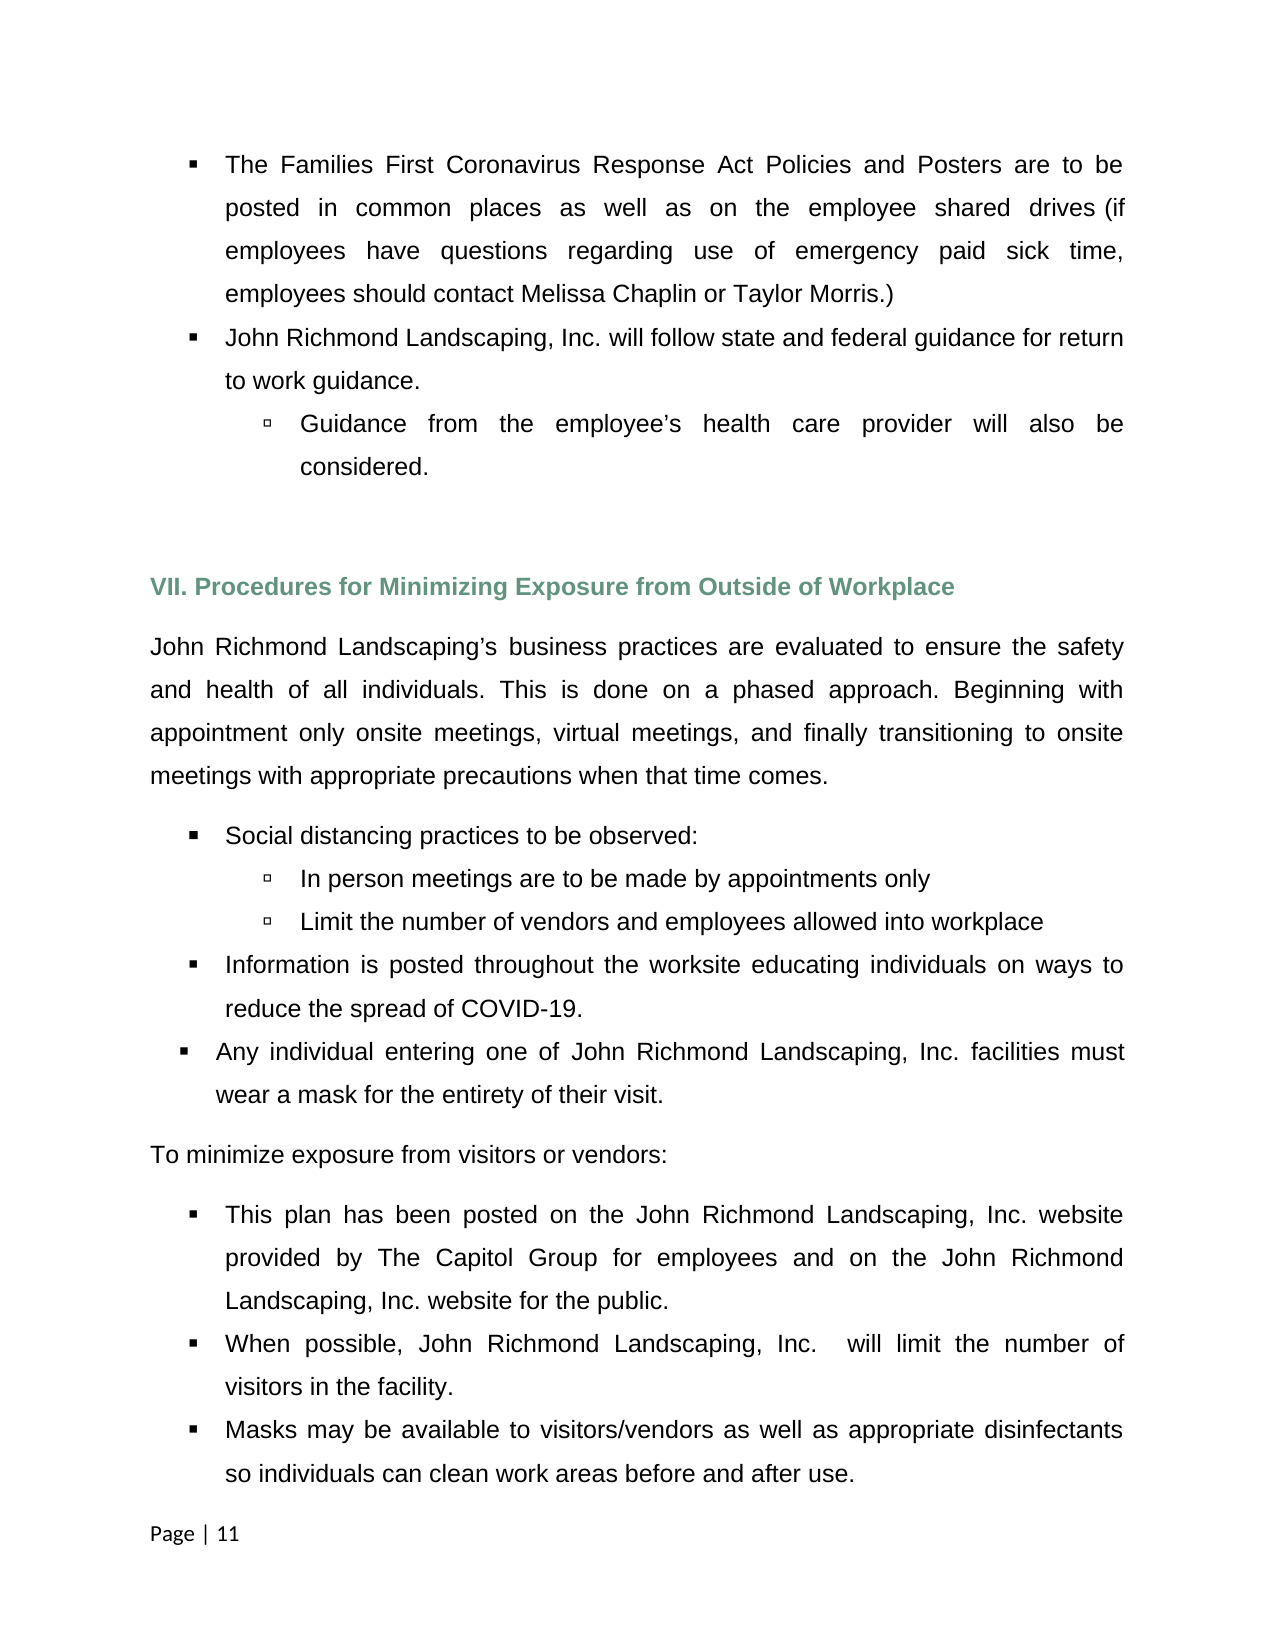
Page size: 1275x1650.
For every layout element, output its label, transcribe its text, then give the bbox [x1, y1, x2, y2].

list In person meetings are to be made by appointments only [262, 864, 1125, 893]
list Guidance from the employee’s health care provider will also be considered. [262, 409, 1125, 481]
list The Families First Coronavirus Response Act Policies and Posters are to be posted in common places as well as on the employee shared drives (if employees have questions regarding use of emergency paid sick time, employees should contact Melissa Chaplin or Taylor Morris.) [187, 150, 1125, 308]
list Any individual entering one of John Richmond Landscaping, Inc. facilities must wear a mask for the entirety of their visit. [178, 1037, 1125, 1109]
text VII. Procedures for Minimizing Exposure from Outside of Workplace [150, 572, 1125, 601]
list Masks may be available to visitors/vendors as well as appropriate disinfectants so individuals can clean work areas before and after use. [187, 1415, 1125, 1487]
list This plan has been posted on the John Richmond Landscaping, Inc. website provided by The Capitol Group for employees and on the John Richmond Landscaping, Inc. website for the public. [187, 1199, 1125, 1315]
list When possible, John Richmond Landscaping, Inc. will limit the number of visitors in the facility. [187, 1329, 1125, 1401]
text To minimize exposure from visitors or vendors: [150, 1140, 1125, 1168]
list Limit the number of vendors and employees allowed into workplace [262, 907, 1125, 936]
list John Richmond Landscaping, Inc. will follow state and federal guidance for return to work guidance. [187, 323, 1125, 394]
list Social distancing practices to be observed: [187, 821, 1125, 849]
text John Richmond Landscaping’s business practices are evaluated to ensure the safety and health of all individuals. This is done on a phased approach. Beginning with appointment only onsite meetings, virtual meetings, and finally transitioning to onsite meetings with appropriate precautions when that time comes. [150, 632, 1125, 790]
list Information is posted throughout the worksite educating individuals on ways to reduce the spread of COVID-19. [187, 950, 1125, 1022]
